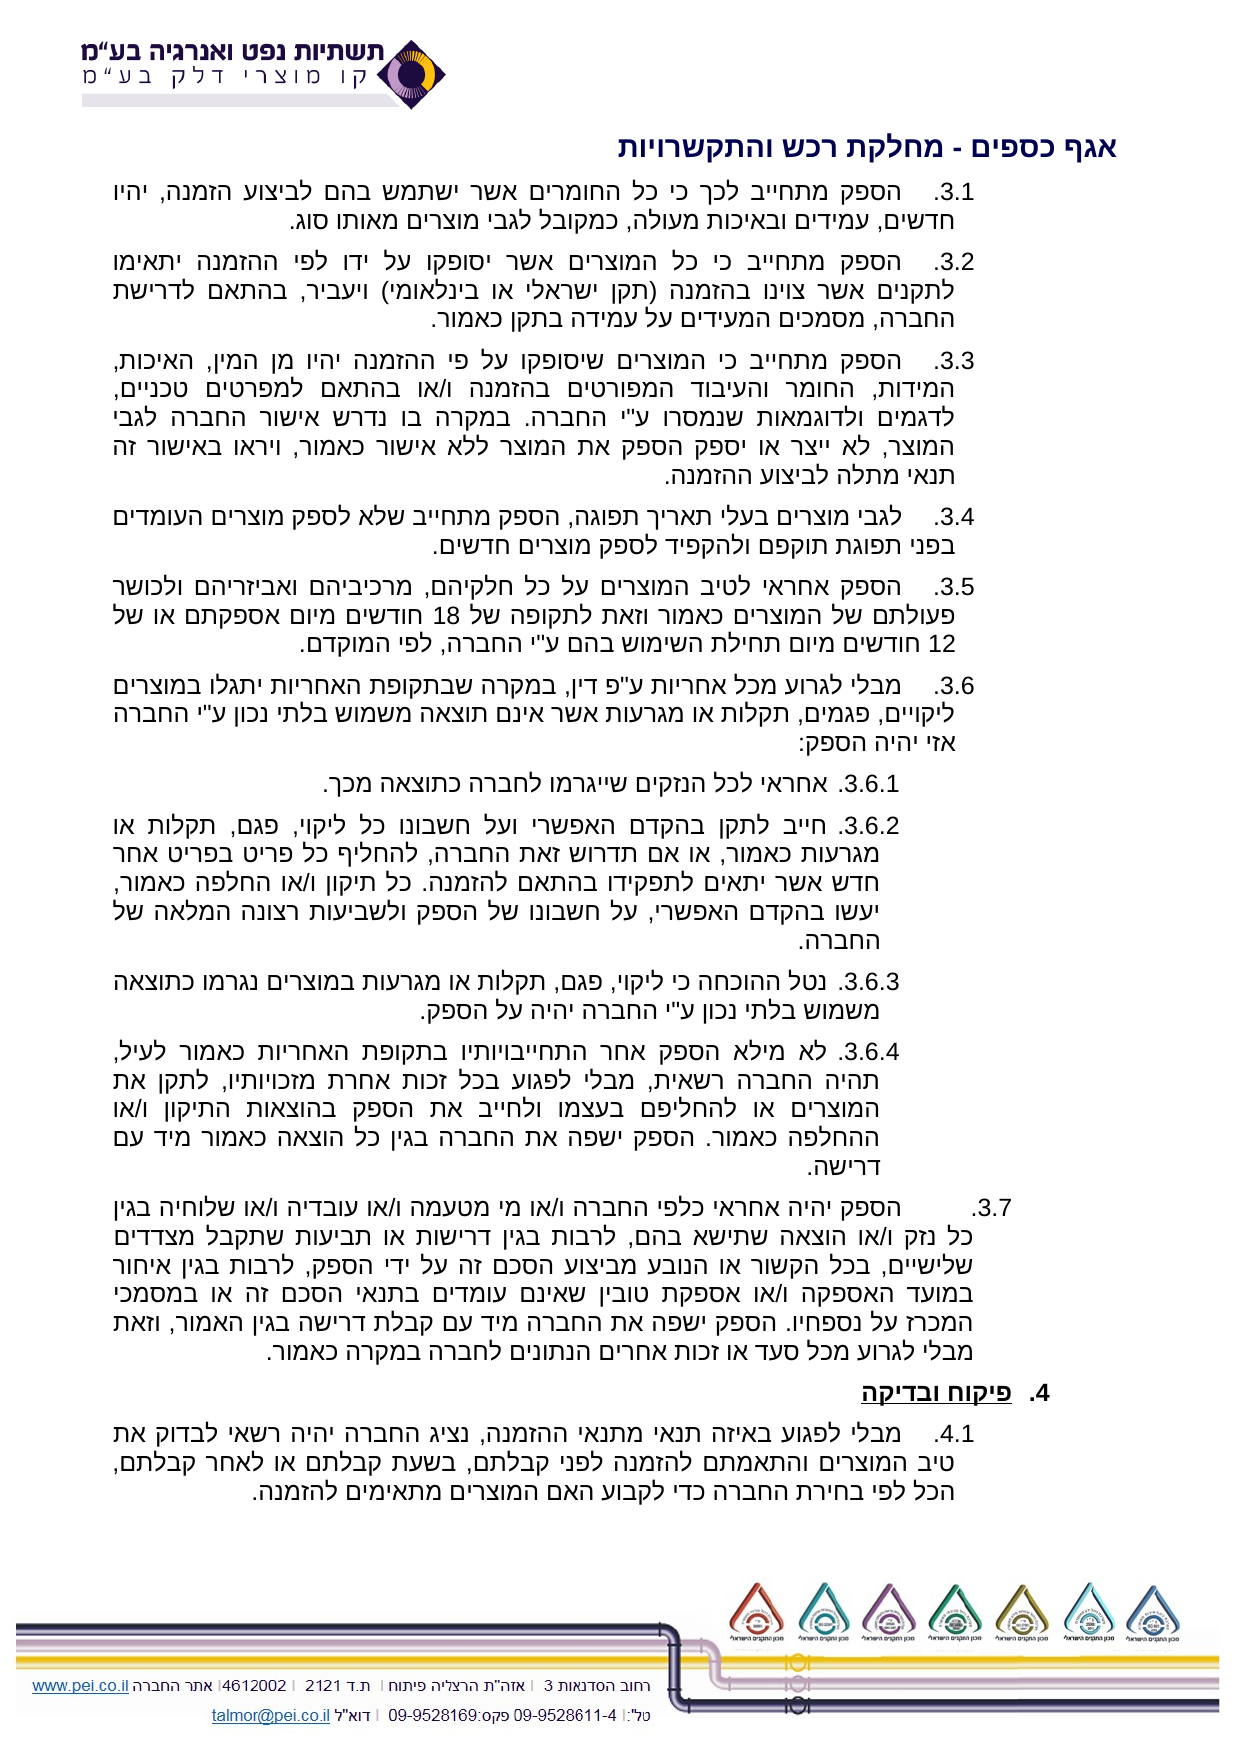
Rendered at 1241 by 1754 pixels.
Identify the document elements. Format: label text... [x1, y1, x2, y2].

subtitle לא מילא הספק אחר התחייבויותיו בתקופת האחריות כאמור לעיל, תהיה החברה רשאית, מבלי לפגוע בכל זכות אחרת מזכויותיו, לתקן את המוצרים או להחליפם בעצמו ולחייב את הספק בהוצאות התיקון ו/או ההחלפה כאמור. הספק ישפה את החברה בגין כל הוצאה כאמור מיד עם דרישה. [112, 1037, 900, 1181]
subtitle לגבי מוצרים בעלי תאריך תפוגה, הספק מתחייב שלא לספק מוצרים העומדים בפני תפוגת תוקפם ולהקפיד לספק מוצרים חדשים. [112, 502, 975, 559]
picture [67, 31, 452, 119]
subtitle הספק מתחייב כי כל המוצרים אשר יסופקו על ידו לפי ההזמנה יתאימו לתקנים אשר צוינו בהזמנה (תקן ישראלי או בינלאומי) ויעביר, בהתאם לדרישת החברה, מסמכים המעידים על עמידה בתקן כאמור. [112, 247, 975, 333]
subtitle חייב לתקן בהקדם האפשרי ועל חשבונו כל ליקוי, פגם, תקלות או מגרעות כאמור, או אם תדרוש זאת החברה, להחליף כל פריט בפריט אחר חדש אשר יתאים לתפקידו בהתאם להזמנה. כל תיקון ו/או החלפה כאמור, יעשו בהקדם האפשרי, על חשבונו של הספק ולשביעות רצונה המלאה של החברה. [112, 811, 900, 954]
subtitle הספק מתחייב כי המוצרים שיסופקו על פי ההזמנה יהיו מן המין, האיכות, המידות, החומר והעיבוד המפורטים בהזמנה ו/או בהתאם למפרטים טכניים, לדגמים ולדוגמאות שנמסרו ע"י החברה. במקרה בו נדרש אישור החברה לגבי המוצר, לא ייצר או יספק הספק את המוצר ללא אישור כאמור, ויראו באישור זה תנאי מתלה לביצוע ההזמנה. [112, 346, 975, 489]
subtitle אחראי לכל הנזקים שייגרמו לחברה כתוצאה מכך. [112, 769, 900, 798]
picture [1, 1577, 1221, 1734]
subtitle הספק אחראי לטיב המוצרים על כל חלקיהם, מרכיביהם ואביזריהם ולכושר פעולתם של המוצרים כאמור וזאת לתקופה של 18 חודשים מיום אספקתם או של 12 חודשים מיום תחילת השימוש בהם ע"י החברה, לפי המוקדם. [112, 572, 975, 658]
subtitle נטל ההוכחה כי ליקוי, פגם, תקלות או מגרעות במוצרים נגרמו כתוצאה משמוש בלתי נכון ע"י החברה יהיה על הספק. [112, 967, 900, 1024]
subtitle הספק יהיה אחראי כלפי החברה ו/או מי מטעמה ו/או עובדיה ו/או שלוחיה בגין כל נזק ו/או הוצאה שתישא בהם, לרבות בגין דרישות או תביעות שתקבל מצדדים שלישיים, בכל הקשור או הנובע מביצוע הסכם זה על ידי הספק, לרבות בגין איחור במועד האספקה ו/או אספקת טובין שאינם עומדים בתנאי הסכם זה או במסמכי המכרז על נספחיו. הספק ישפה את החברה מיד עם קבלת דרישה בגין האמור, וזאת מבלי לגרוע מכל סעד או זכות אחרים הנתונים לחברה במקרה כאמור. [112, 1193, 1012, 1366]
subtitle מבלי לפגוע באיזה תנאי מתנאי ההזמנה, נציג החברה יהיה רשאי לבדוק את טיב המוצרים והתאמתם להזמנה לפני קבלתם, בשעת קבלתם או לאחר קבלתם, הכל לפי בחירת החברה כדי לקבוע האם המוצרים מתאימים להזמנה. [112, 1419, 975, 1506]
subtitle הספק מתחייב לכך כי כל החומרים אשר ישתמש בהם לביצוע הזמנה, יהיו חדשים, עמידים ובאיכות מעולה, כמקובל לגבי מוצרים מאותו סוג. [112, 177, 975, 234]
subtitle מבלי לגרוע מכל אחריות ע"פ דין, במקרה שבתקופת האחריות יתגלו במוצרים ליקויים, פגמים, תקלות או מגרעות אשר אינם תוצאה משמוש בלתי נכון ע"י החברה אזי יהיה הספק: [112, 671, 975, 757]
subtitle פיקוח ובדיקה [112, 1378, 1050, 1407]
